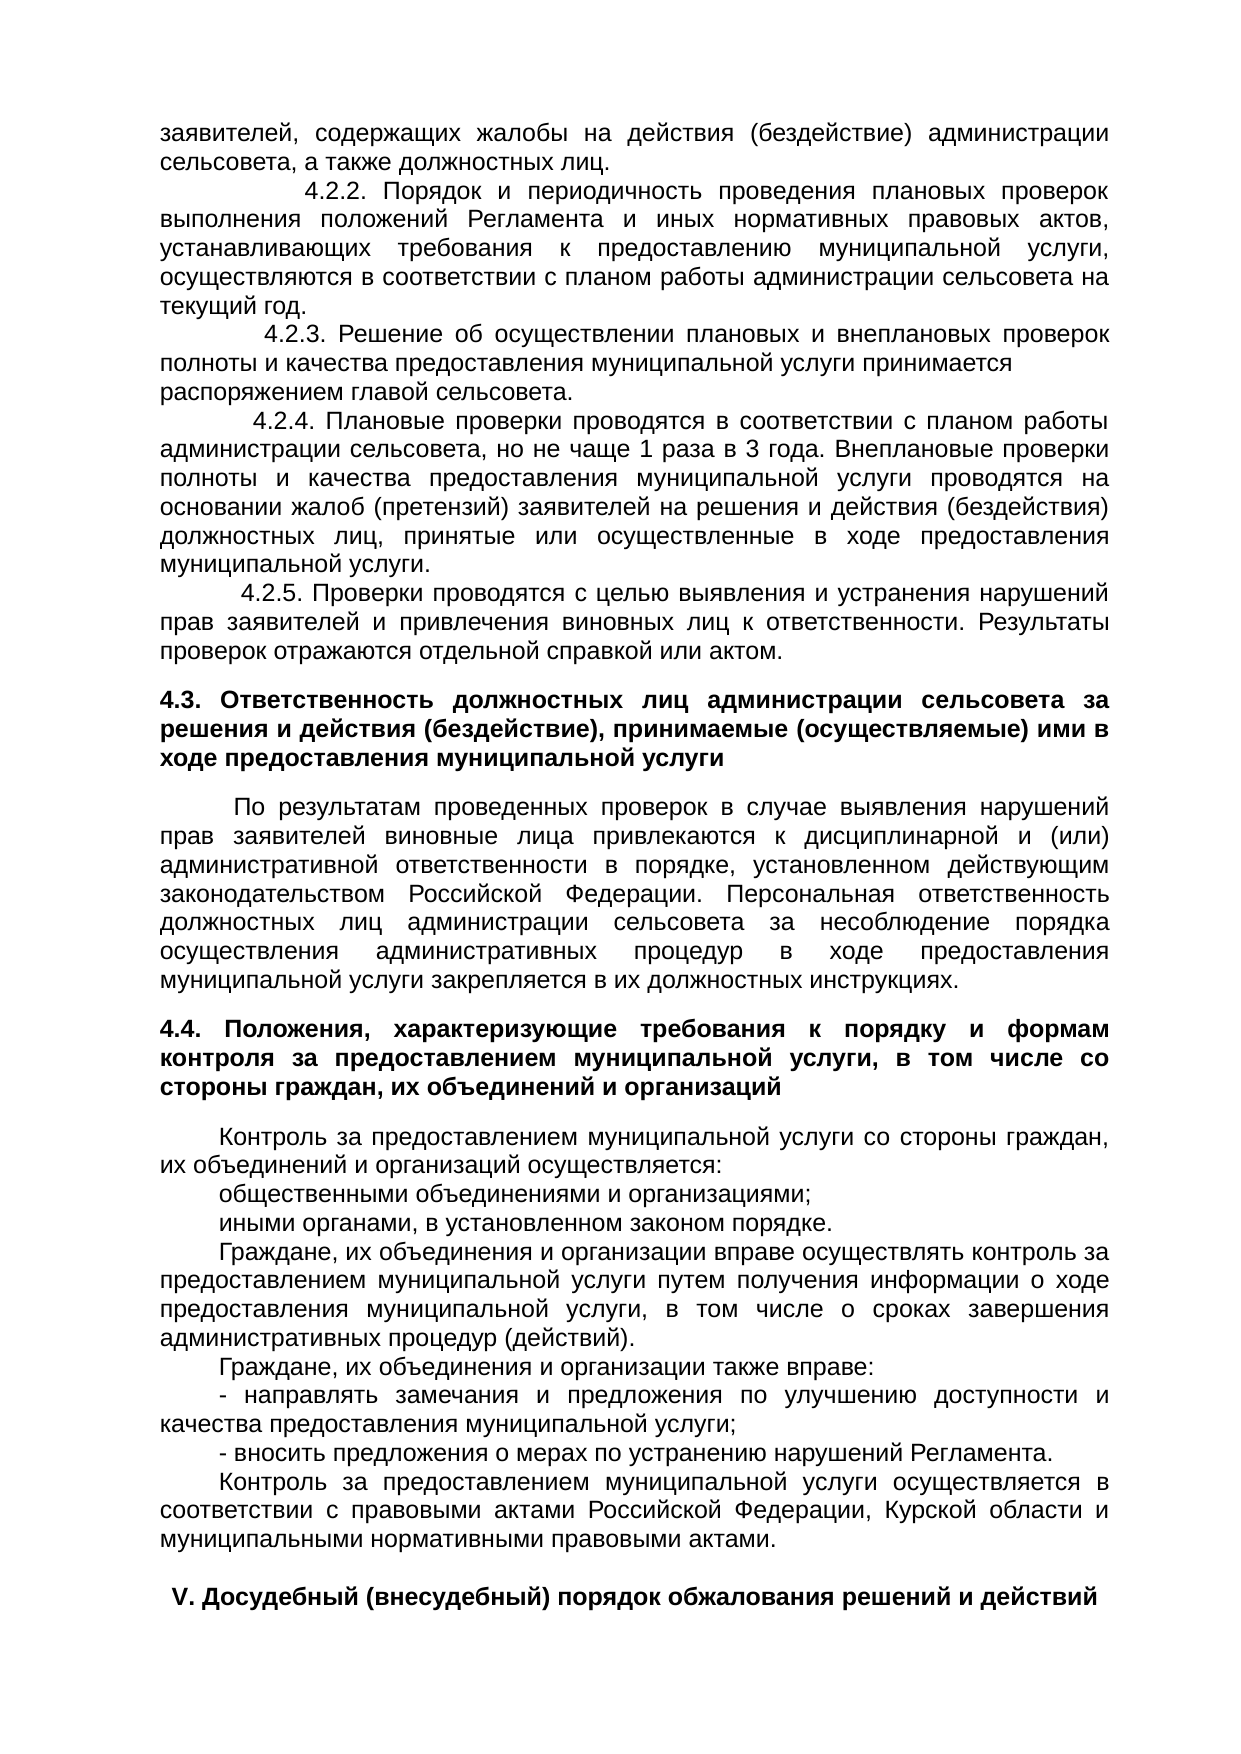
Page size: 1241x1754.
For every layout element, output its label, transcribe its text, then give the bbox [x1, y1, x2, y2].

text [159, 1581, 1110, 1610]
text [159, 118, 1110, 176]
text распоряжением главой сельсовета. [159, 377, 1110, 406]
text 4.3. Ответственность должностных лиц администрации сельсовета за решения и действия (бездействие), принимаемые (осуществляемые) ими в ходе предоставления муниципальной услуги [159, 685, 1110, 771]
text - вносить предложения о мерах по устранению нарушений Регламента. [159, 1438, 1110, 1466]
text 4.2.4. Плановые проверки проводятся в соответствии с планом работы администрации сельсовета, но не чаще 1 раза в 3 года. Внеплановые проверки полноты и качества предоставления муниципальной услуги проводятся на основании жалоб (претензий) заявителей на решения и действия (бездействия) должностных лиц, принятые или осуществленные в ходе предоставления муниципальной услуги. [159, 406, 1110, 578]
text 4.2.5. Проверки проводятся с целью выявления и устранения нарушений прав заявителей и привлечения виновных лиц к ответственности. Результаты проверок отражаются отдельной справкой или актом. [159, 578, 1110, 664]
text общественными объединениями и организациями; [159, 1179, 1110, 1208]
text По результатам проведенных проверок в случае выявления нарушений прав заявителей виновные лица привлекаются к дисциплинарной и (или) административной ответственности в порядке, установленном действующим законодательством Российской Федерации. Персональная ответственность должностных лиц администрации сельсовета за несоблюдение порядка осуществления административных процедур в ходе предоставления муниципальной услуги закрепляется в их должностных инструкциях. [159, 792, 1110, 993]
text Граждане, их объединения и организации также вправе: [159, 1351, 1110, 1380]
text Контроль за предоставлением муниципальной услуги со стороны граждан, их объединений и организаций осуществляется: [159, 1121, 1110, 1179]
text 4.2.2. Порядок и периодичность проведения плановых проверок выполнения положений Регламента и иных нормативных правовых актов, устанавливающих требования к предоставлению муниципальной услуги, осуществляются в соответствии с планом работы администрации сельсовета на текущий год. [159, 176, 1110, 319]
text иными органами, в установленном законом порядке. [159, 1208, 1110, 1236]
text 4.2.3. Решение об осуществлении плановых и внеплановых проверок полноты и качества предоставления муниципальной услуги принимается [159, 319, 1110, 377]
text - направлять замечания и предложения по улучшению доступности и качества предоставления муниципальной услуги; [159, 1380, 1110, 1438]
text 4.4. Положения, характеризующие требования к порядку и формам контроля за предоставлением муниципальной услуги, в том числе со стороны граждан, их объединений и организаций [159, 1014, 1110, 1101]
text Контроль за предоставлением муниципальной услуги осуществляется в соответствии с правовыми актами Российской Федерации, Курской области и муниципальными нормативными правовыми актами. [159, 1466, 1110, 1553]
text Граждане, их объединения и организации вправе осуществлять контроль за предоставлением муниципальной услуги путем получения информации о ходе предоставления муниципальной услуги, в том числе о сроках завершения административных процедур (действий). [159, 1236, 1110, 1351]
